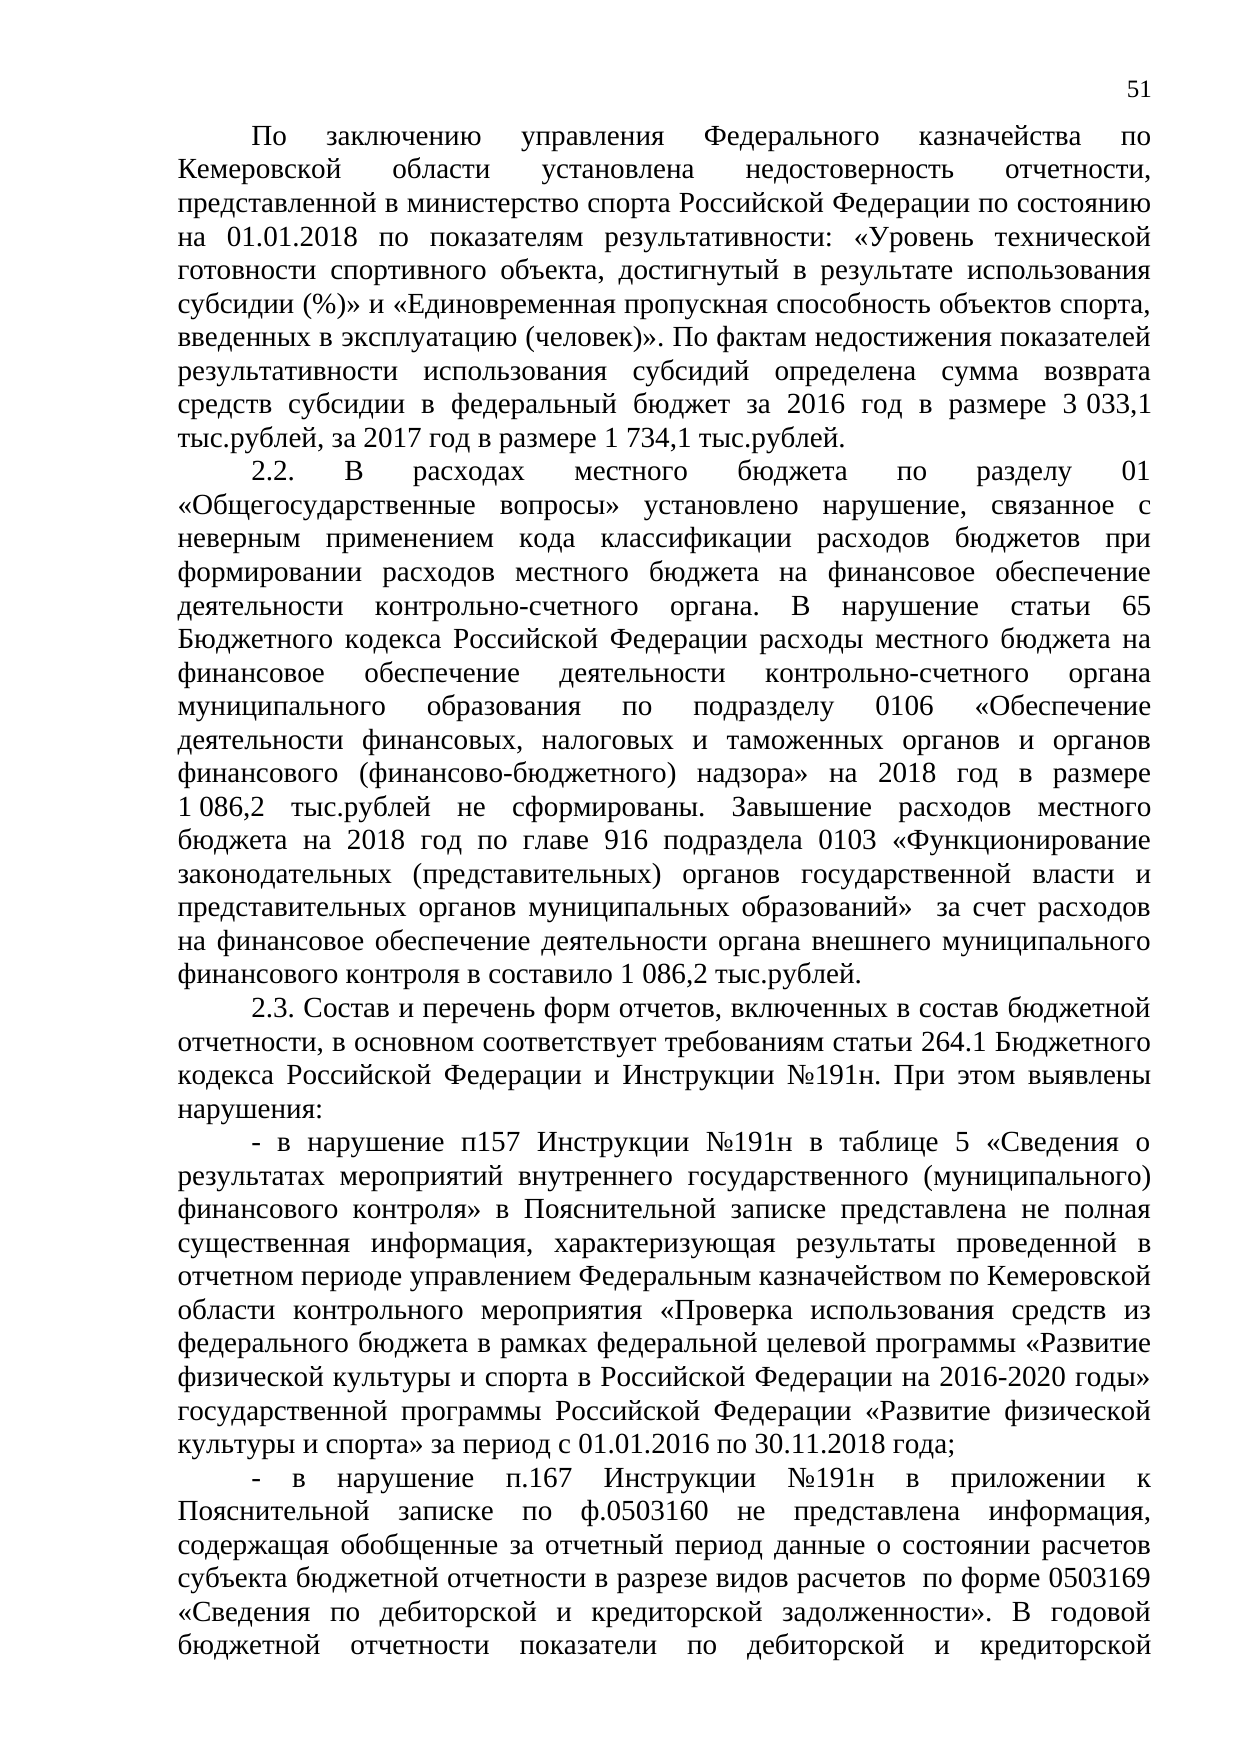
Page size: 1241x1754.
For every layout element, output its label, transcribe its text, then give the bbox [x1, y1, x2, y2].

text - в нарушение п157 Инструкции №191н в таблице 5 «Сведения о результатах мероприятий внутреннего государственного (муниципального) финансового контроля» в Пояснительной записке представлена не полная существенная информация, характеризующая результаты проведенной в отчетном периоде управлением Федеральным казначейством по Кемеровской области контрольного мероприятия «Проверка использования средств из федерального бюджета в рамках федеральной целевой программы «Развитие физической культуры и спорта в Российской Федерации на 2016-2020 годы» государственной программы Российской Федерации «Развитие физической культуры и спорта» за период с 01.01.2016 по 30.11.2018 года; [177, 1124, 1152, 1460]
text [177, 1460, 1152, 1661]
text По заключению управления Федерального казначейства по Кемеровской области установлена недостоверность отчетности, представленной в министерство спорта Российской Федерации по состоянию на 01.01.2018 по показателям результативности: «Уровень технической готовности спортивного объекта, достигнутый в результате использования субсидии (%)» и «Единовременная пропускная способность объектов спорта, введенных в эксплуатацию (человек)». По фактам недостижения показателей результативности использования субсидий определена сумма возврата средств субсидии в федеральный бюджет за 2016 год в размере 3 033,1 тыс.рублей, за 2017 год в размере 1 734,1 тыс.рублей. [177, 118, 1152, 453]
text 2.3. Состав и перечень форм отчетов, включенных в состав бюджетной отчетности, в основном соответствует требованиям статьи 264.1 Бюджетного кодекса Российской Федерации и Инструкции №191н. При этом выявлены нарушения: [177, 990, 1152, 1124]
text 2.2. В расходах местного бюджета по разделу 01 «Общегосударственные вопросы» установлено нарушение, связанное с неверным применением кода классификации расходов бюджетов при формировании расходов местного бюджета на финансовое обеспечение деятельности контрольно-счетного органа. В нарушение статьи 65 Бюджетного кодекса Российской Федерации расходы местного бюджета на финансовое обеспечение деятельности контрольно-счетного органа муниципального образования по подразделу 0106 «Обеспечение деятельности финансовых, налоговых и таможенных органов и органов финансового (финансово-бюджетного) надзора» на 2018 год в размере 1 086,2 тыс.рублей не сформированы. Завышение расходов местного бюджета на 2018 год по главе 916 подраздела 0103 «Функционирование законодательных (представительных) органов государственной власти и представительных органов муниципальных образований» за счет расходов на финансовое обеспечение деятельности органа внешнего муниципального финансового контроля в составило 1 086,2 тыс.рублей. [177, 453, 1152, 990]
